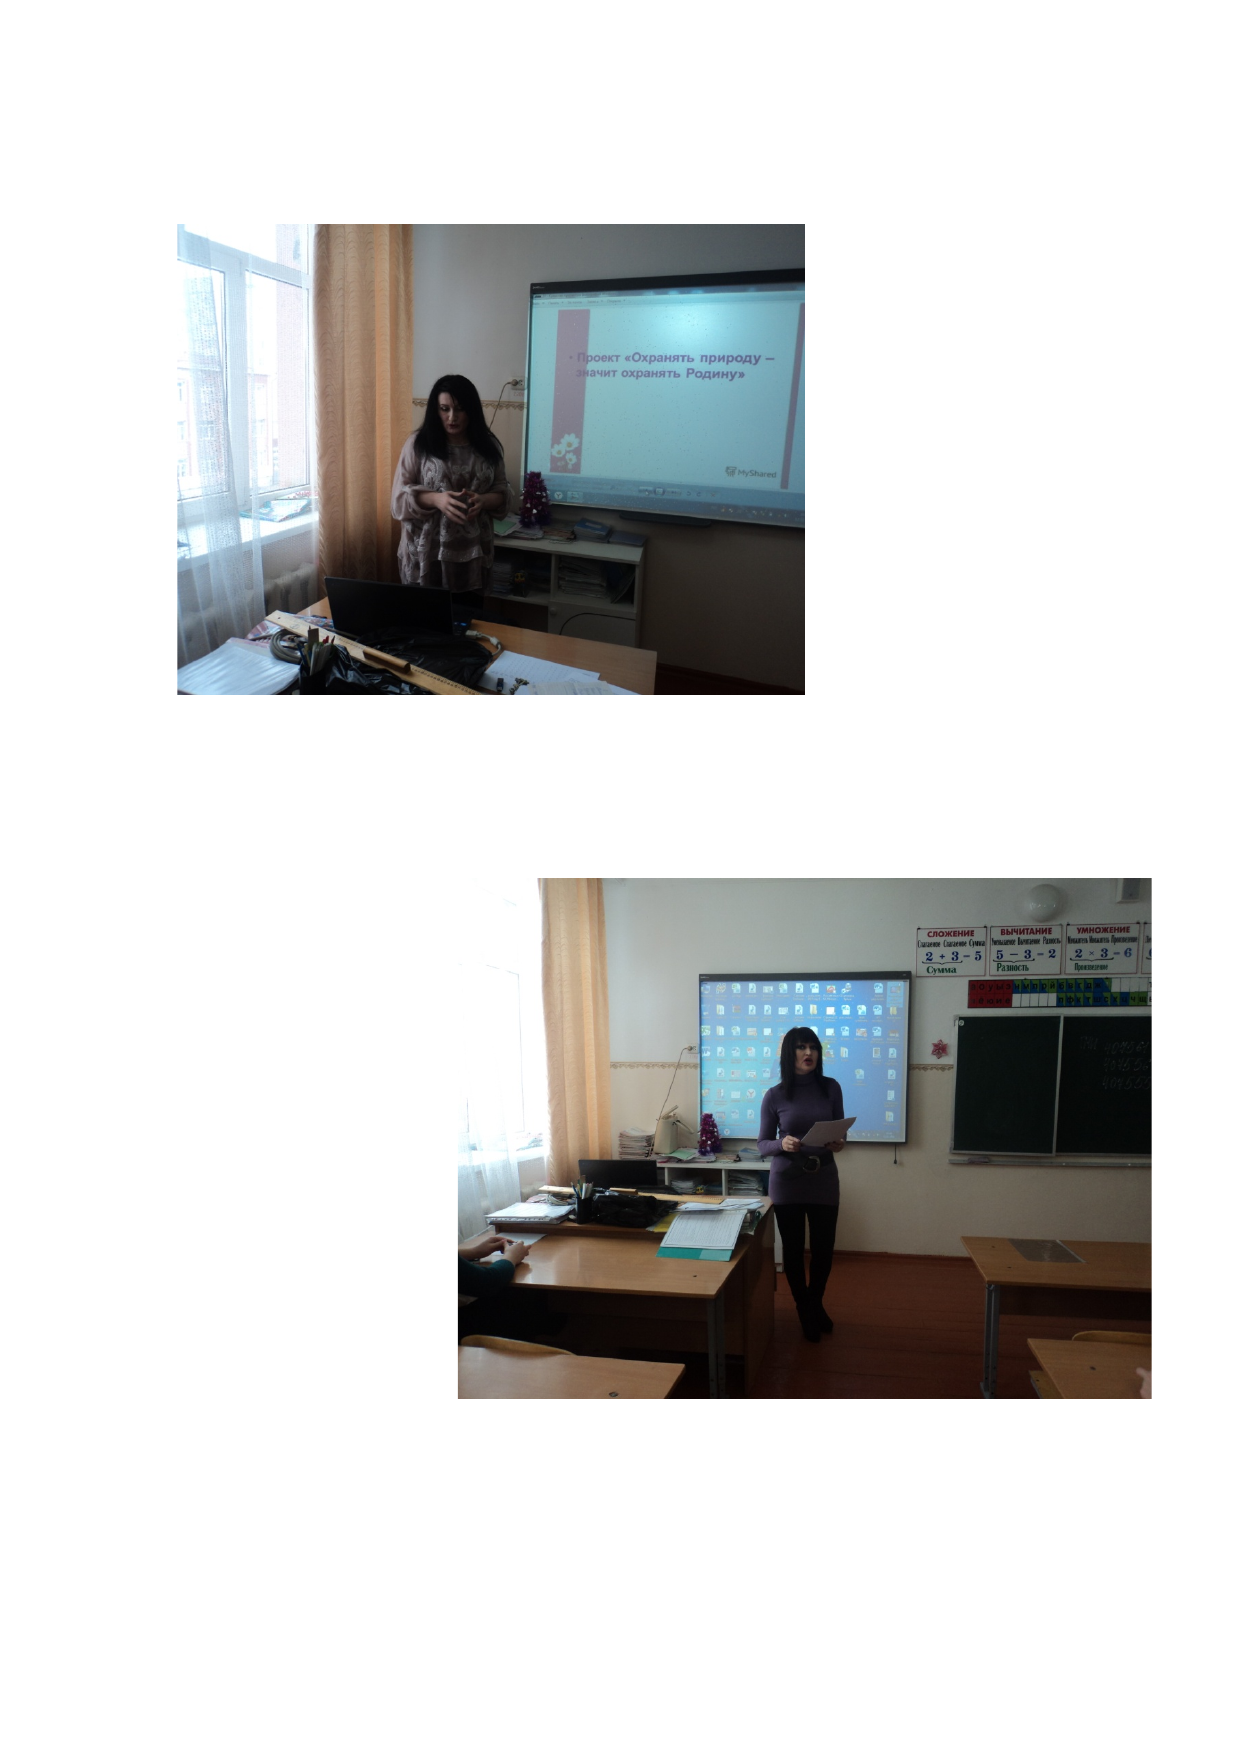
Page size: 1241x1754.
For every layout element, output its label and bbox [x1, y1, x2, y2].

picture [177, 224, 805, 695]
picture [457, 878, 1152, 1399]
